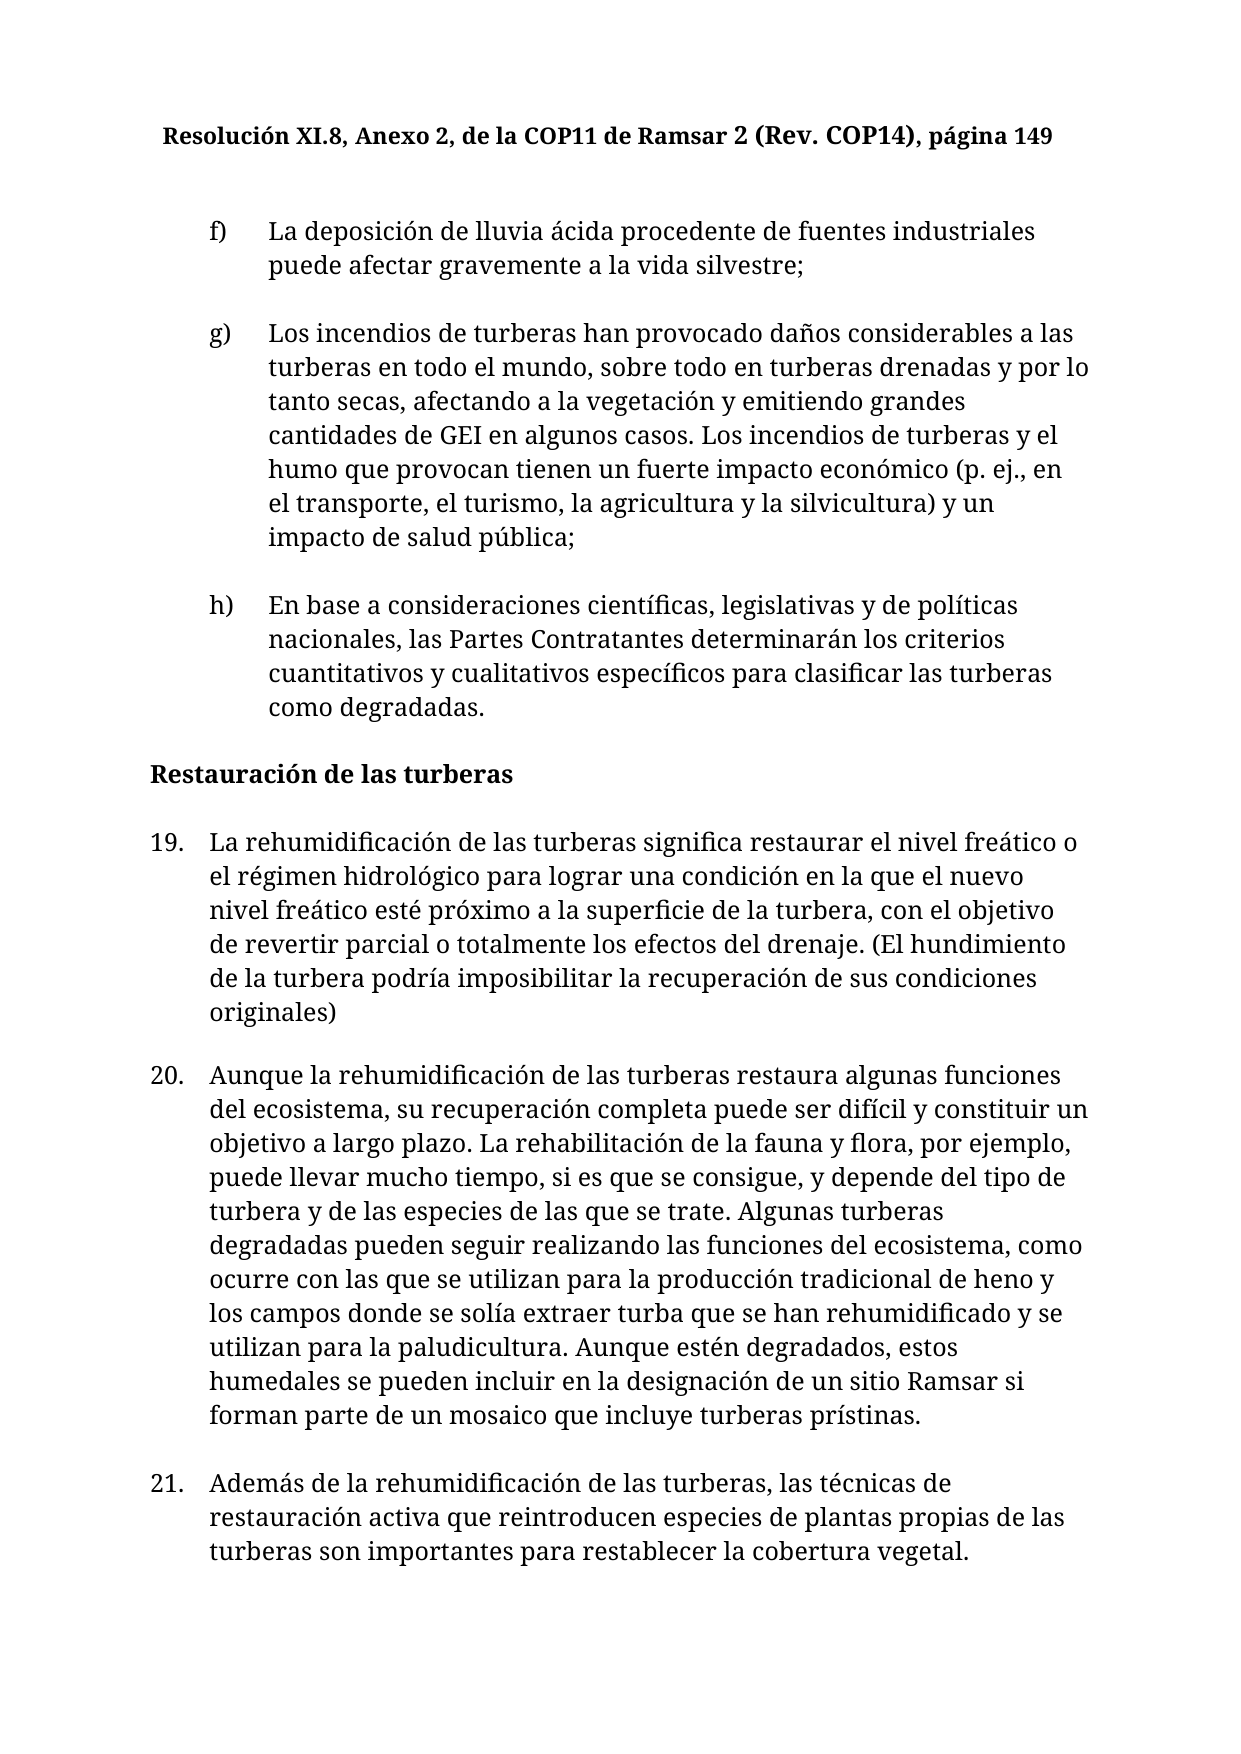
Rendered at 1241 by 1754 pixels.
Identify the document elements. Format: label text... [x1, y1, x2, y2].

text 21. Además de la rehumidificación de las turberas, las técnicas de restauración activa que reintroducen especies de plantas propias de las turberas son importantes para restablecer la cobertura vegetal. [150, 1466, 1090, 1568]
text g) Los incendios de turberas han provocado daños considerables a las turberas en todo el mundo, sobre todo en turberas drenadas y por lo tanto secas, afectando a la vegetación y emitiendo grandes cantidades de GEI en algunos casos. Los incendios de turberas y el humo que provocan tienen un fuerte impacto económico (p. ej., en el transporte, el turismo, la agricultura y la silvicultura) y un impacto de salud pública; [209, 316, 1090, 554]
text f) La deposición de lluvia ácida procedente de fuentes industriales puede afectar gravemente a la vida silvestre; [209, 214, 1090, 282]
text 19. La rehumidificación de las turberas significa restaurar el nivel freático o el régimen hidrológico para lograr una condición en la que el nuevo nivel freático esté próximo a la superficie de la turbera, con el objetivo de revertir parcial o totalmente los efectos del drenaje. (El hundimiento de la turbera podría imposibilitar la recuperación de sus condiciones originales) [150, 825, 1090, 1029]
text 20. Aunque la rehumidificación de las turberas restaura algunas funciones del ecosistema, su recuperación completa puede ser difícil y constituir un objetivo a largo plazo. La rehabilitación de la fauna y flora, por ejemplo, puede llevar mucho tiempo, si es que se consigue, y depende del tipo de turbera y de las especies de las que se trate. Algunas turberas degradadas pueden seguir realizando las funciones del ecosistema, como ocurre con las que se utilizan para la producción tradicional de heno y los campos donde se solía extraer turba que se han rehumidificado y se utilizan para la paludicultura. Aunque estén degradados, estos humedales se pueden incluir en la designación de un sitio Ramsar si forman parte de un mosaico que incluye turberas prístinas. [150, 1058, 1090, 1432]
text h) En base a consideraciones científicas, legislativas y de políticas nacionales, las Partes Contratantes determinarán los criterios cuantitativos y cualitativos específicos para clasificar las turberas como degradadas. [209, 588, 1090, 723]
subtitle Restauración de las turberas [150, 757, 1090, 791]
